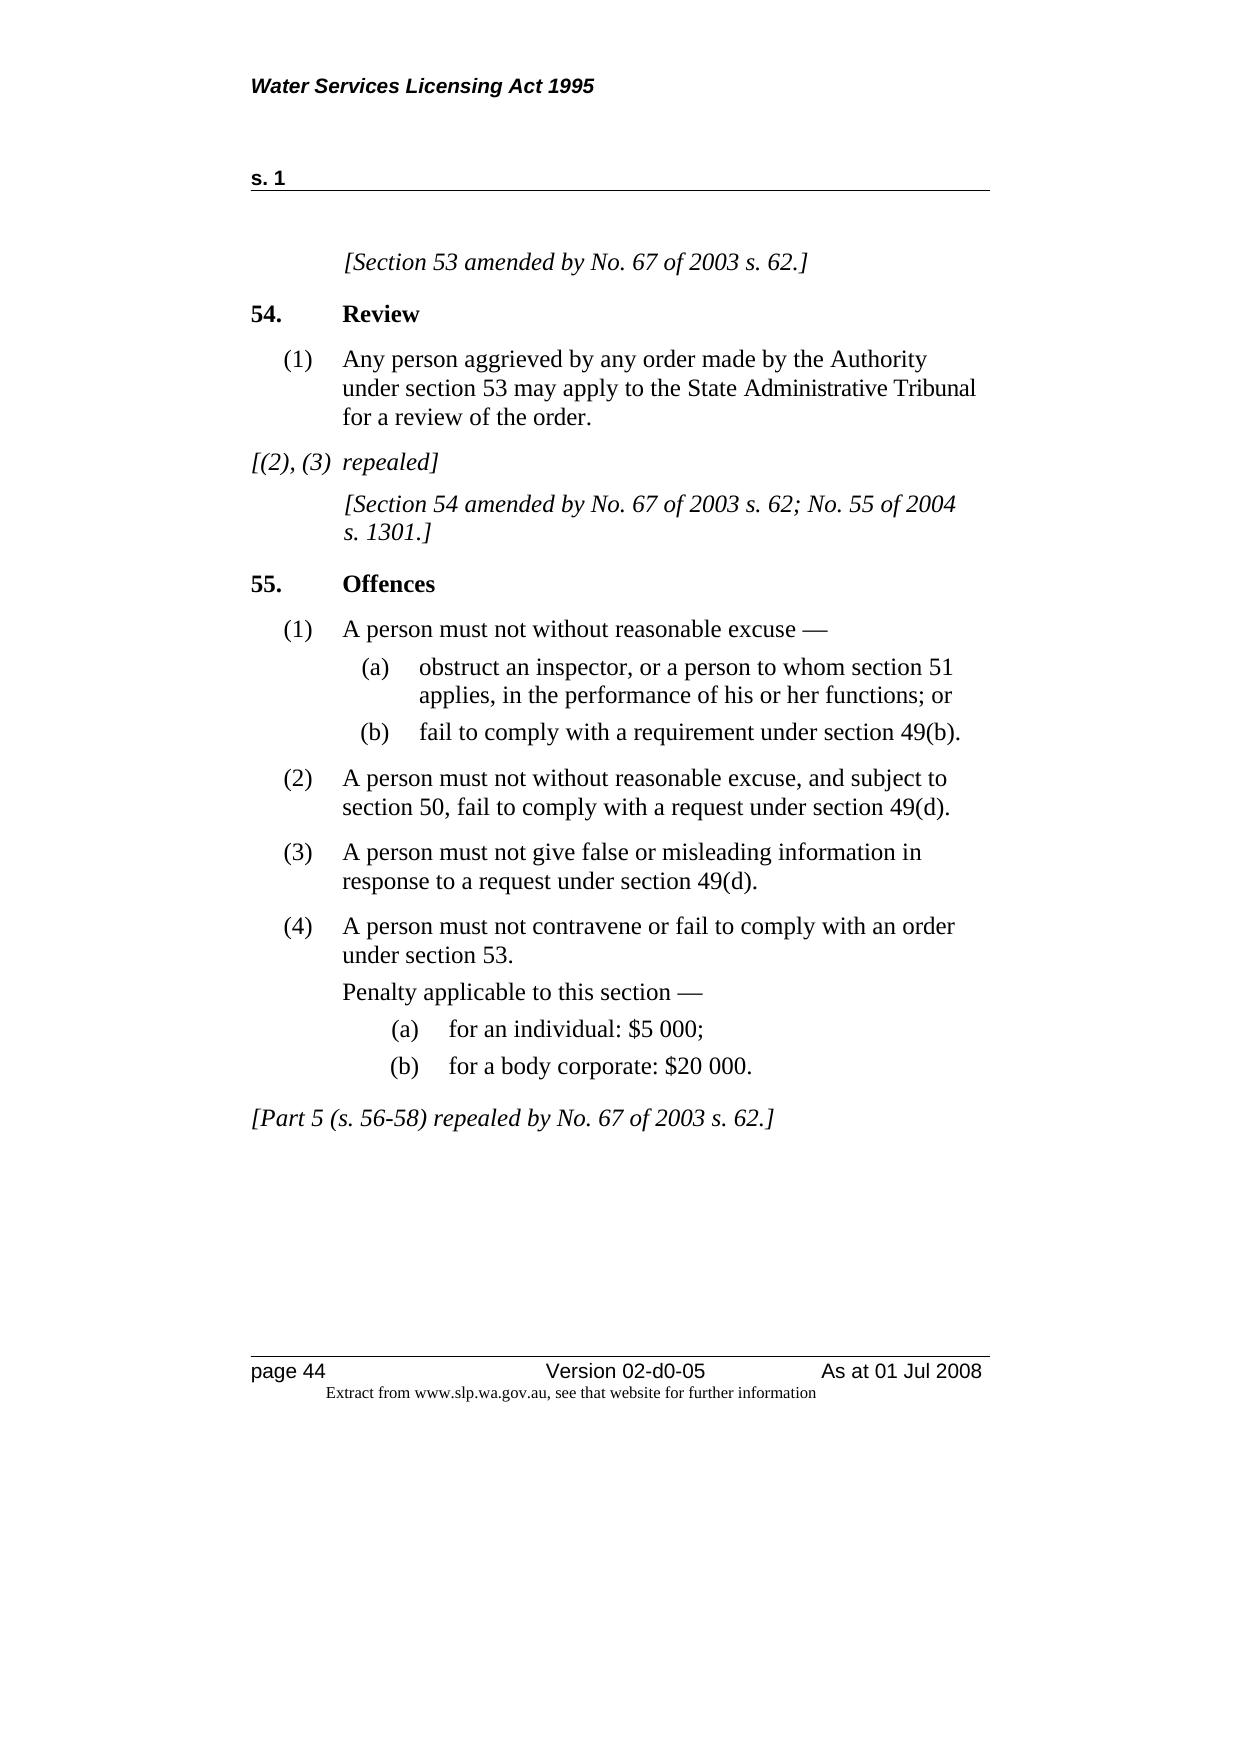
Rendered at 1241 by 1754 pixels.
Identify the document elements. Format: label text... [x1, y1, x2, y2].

text [Part 5 (s. 56-58) repealed by No. 67 of 2003 s. 62.] [251, 1103, 990, 1132]
text (1) Any person aggrieved by any order made by the Authority under section 53 may apply to the State Administrative Tribunal for a review of the order. [251, 344, 990, 431]
text [Section 54 amended by No. 67 of 2003 s. 62; No. 55 of 2004 s. 1301.] [251, 489, 990, 546]
text Penalty applicable to this section — [251, 977, 990, 1006]
text [Section 53 amended by No. 67 of 2003 s. 62.] [251, 247, 990, 276]
subtitle 55. Offences [251, 569, 990, 598]
text (a) for an individual: $5 000; [251, 1014, 990, 1043]
text (b) fail to comply with a requirement under section 49(b). [251, 717, 990, 746]
text [(2), (3) repealed] [251, 447, 990, 476]
text (3) A person must not give false or misleading information in response to a request under section 49(d). [251, 837, 990, 894]
text (a) obstruct an inspector, or a person to whom section 51 applies, in the performance of his or her functions; or [251, 652, 990, 709]
text (2) A person must not without reasonable excuse, and subject to section 50, fail to comply with a request under section 49(d). [251, 763, 990, 820]
text (1) A person must not without reasonable excuse — [251, 614, 990, 643]
text (4) A person must not contravene or fail to comply with an order under section 53. [251, 911, 990, 969]
subtitle 54. Review [251, 299, 990, 328]
text (b) for a body corporate: $20 000. [251, 1051, 990, 1080]
